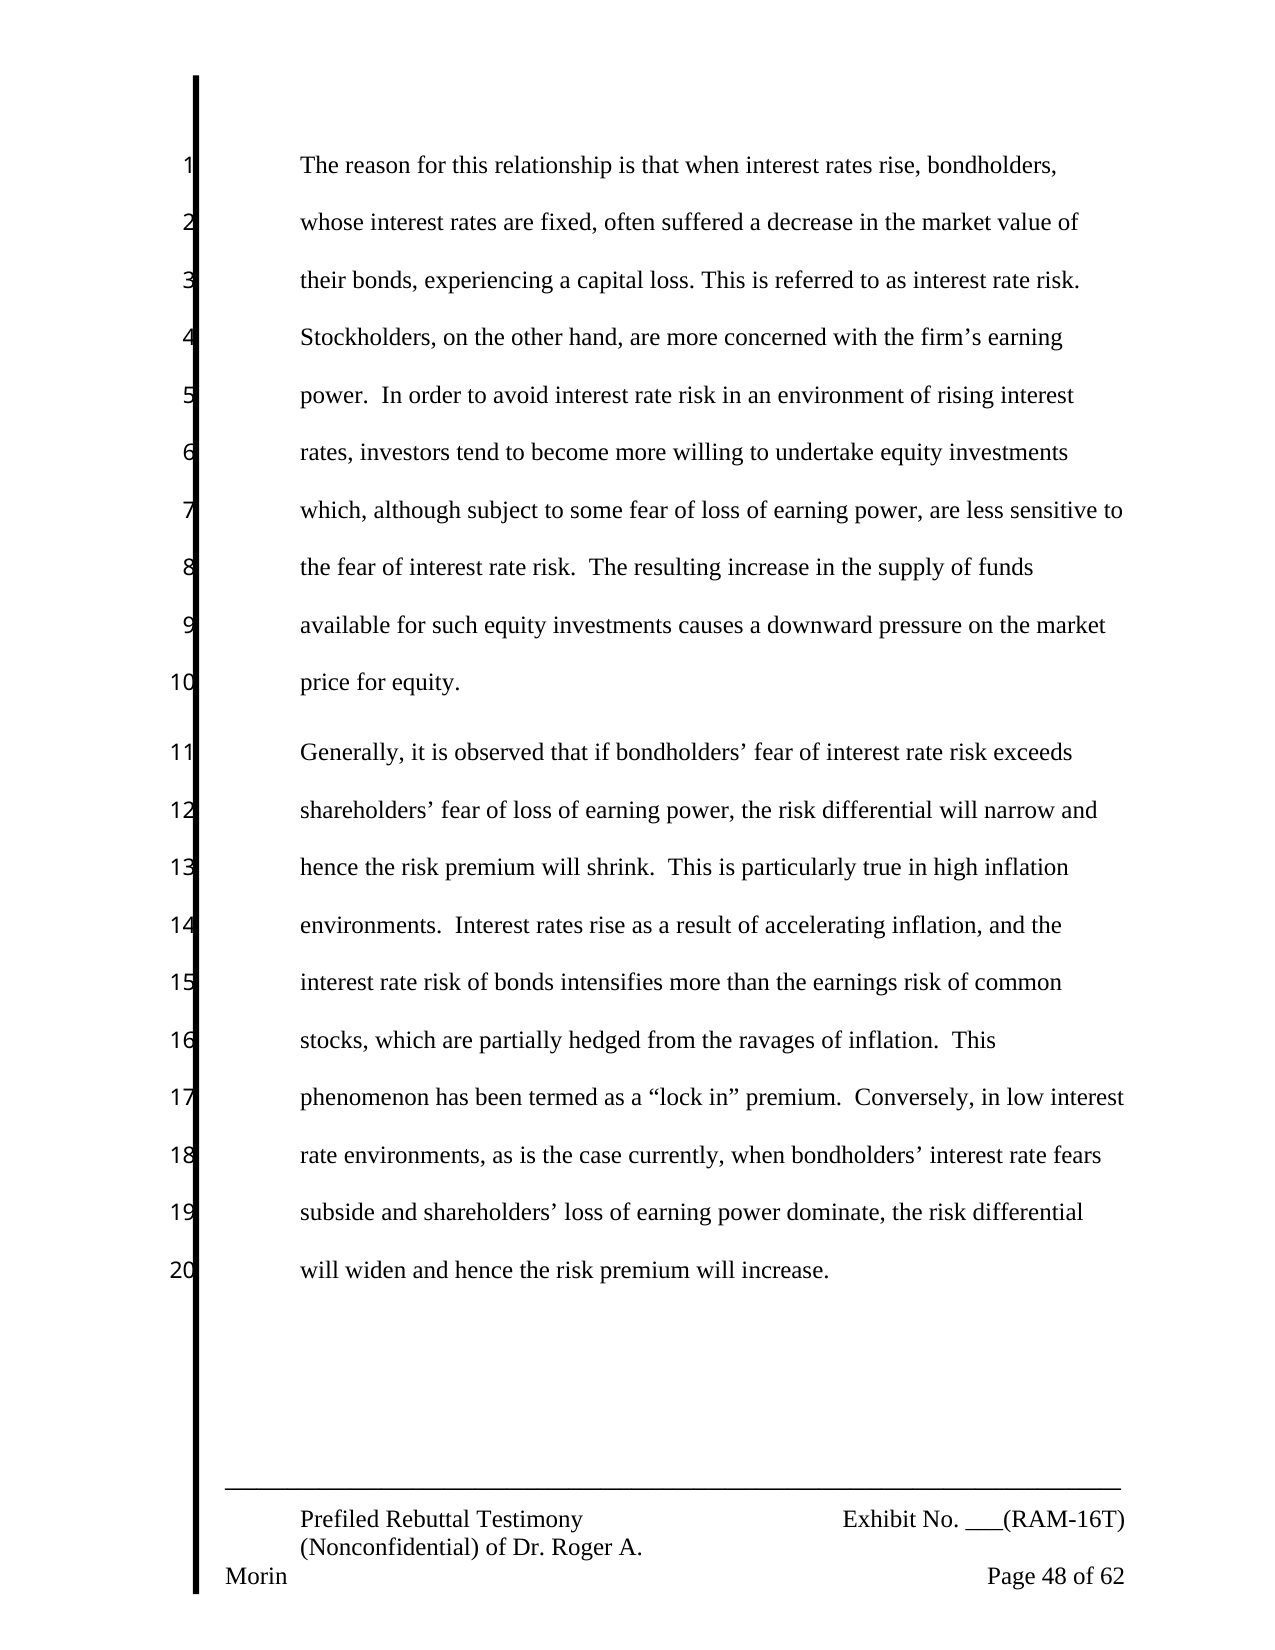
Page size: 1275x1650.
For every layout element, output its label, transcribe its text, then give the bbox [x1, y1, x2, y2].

text Generally, it is observed that if bondholders’ fear of interest rate risk exceeds shareholders’ fear of loss of earning power, the risk differential will narrow and hence the risk premium will shrink. This is particularly true in high inflation environments. Interest rates rise as a result of accelerating inflation, and the interest rate risk of bonds intensifies more than the earnings risk of common stocks, which are partially hedged from the ravages of inflation. This phenomenon has been termed as a “lock in” premium. Conversely, in low interest rate environments, as is the case currently, when bondholders’ interest rate fears subside and shareholders’ loss of earning power dominate, the risk differential will widen and hence the risk premium will increase. [300, 737, 1125, 1284]
text The reason for this relationship is that when interest rates rise, bondholders, whose interest rates are fixed, often suffered a decrease in the market value of their bonds, experiencing a capital loss. This is referred to as interest rate risk. Stockholders, on the other hand, are more concerned with the firm’s earning power. In order to avoid interest rate risk in an environment of rising interest rates, investors tend to become more willing to undertake equity investments which, although subject to some fear of loss of earning power, are less sensitive to the fear of interest rate risk. The resulting increase in the supply of funds available for such equity investments causes a downward pressure on the market price for equity. [300, 150, 1125, 696]
